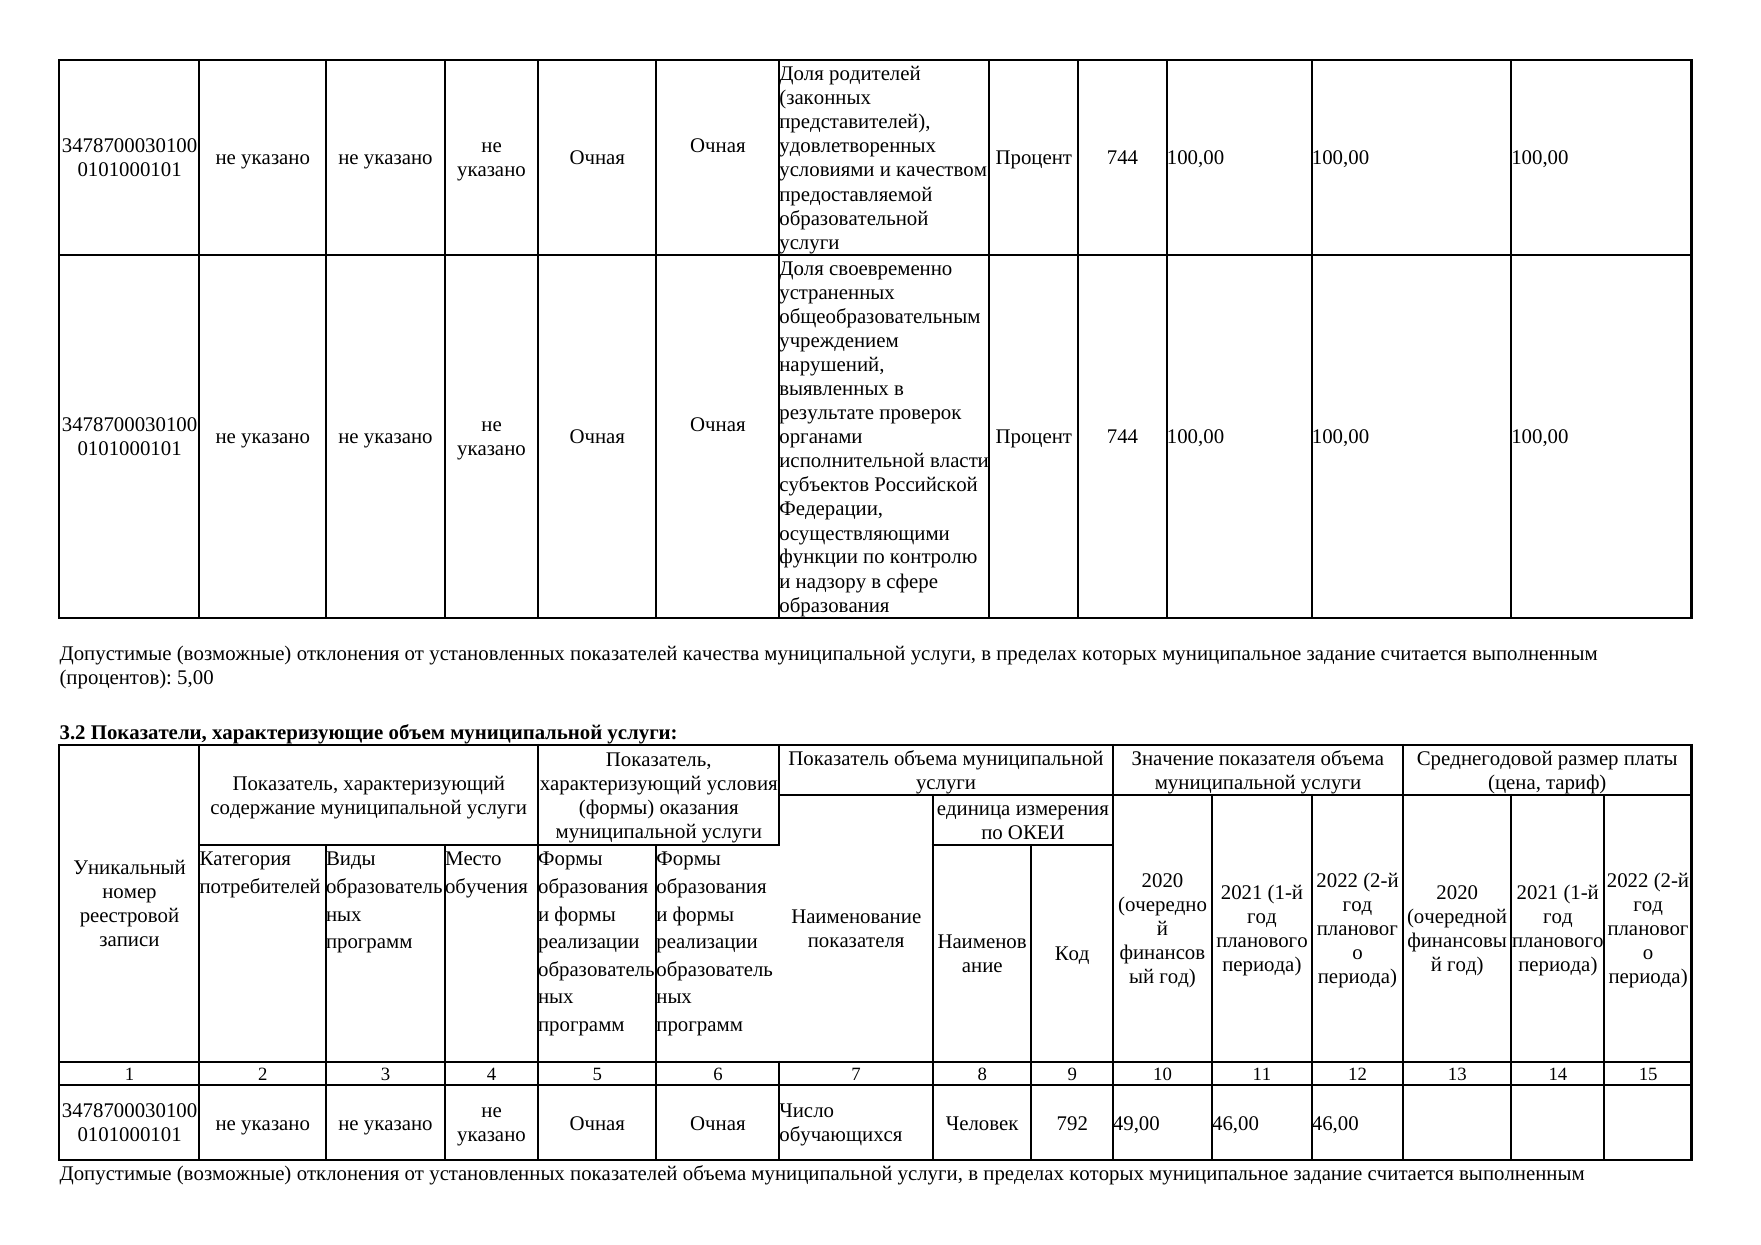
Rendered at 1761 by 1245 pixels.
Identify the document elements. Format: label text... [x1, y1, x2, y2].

table_cell [1404, 1086, 1510, 1158]
table_cell Значение показателя объема муниципальной услуги [1114, 746, 1402, 794]
table_cell 34787000301000101000101 [60, 256, 198, 617]
table_cell 46,00 [1313, 1086, 1402, 1158]
table_cell 2021 (1-й год планового периода) [1213, 796, 1311, 1061]
table_cell Допустимые (возможные) отклонения от установленных показателей качества муниципальной услуги, в пределах которых муниципальное задание считается выполненным (процентов): 5,00 [59, 619, 1691, 711]
table_cell 2020 (очередной финансовый год) [1114, 796, 1211, 1061]
table_cell Показатель, характеризующий содержание муниципальной услуги [200, 746, 537, 844]
table_cell 46,00 [1213, 1086, 1311, 1158]
table_cell Очная [539, 61, 655, 254]
table_cell Очная [657, 256, 778, 617]
table_cell Человек [934, 1086, 1030, 1158]
table_cell Наименование показателя [779, 796, 932, 1061]
table_cell 2020 (очередной финансовый год) [1404, 796, 1510, 1061]
table_cell 7 [780, 1063, 932, 1084]
table_cell 792 [1032, 1086, 1112, 1158]
table_cell 100,00 [1168, 256, 1311, 617]
table_cell 1 [60, 1063, 198, 1084]
table_cell 3 [327, 1063, 444, 1084]
table_cell Доля своевременно устраненных общеобразовательным учреждением нарушений, выявленных в результате проверок органами исполнительной власти субъектов Российской Федерации, осуществляющими функции по контролю и надзору в сфере образования [780, 256, 988, 617]
table_cell Очная [657, 61, 778, 254]
table_cell 6 [657, 1063, 778, 1084]
table_cell [1512, 1086, 1603, 1158]
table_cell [59, 1161, 1691, 1186]
table_cell 2022 (2-й год планового периода) [1313, 796, 1402, 1061]
table_cell не указано [327, 256, 444, 617]
table_cell 10 [1114, 1063, 1211, 1084]
table_cell 3.2 Показатели, характеризующие объем муниципальной услуги: [59, 711, 1691, 744]
table_cell 2022 (2-й год планового периода) [1605, 796, 1690, 1061]
table_cell 8 [934, 1063, 1030, 1084]
table_cell 2021 (1-й год планового периода) [1512, 796, 1603, 1061]
table_cell Очная [539, 256, 655, 617]
table_cell Виды образовательных программ [327, 846, 444, 1061]
table_cell 9 [1032, 1063, 1112, 1084]
table_cell 11 [1213, 1063, 1311, 1084]
table_cell Формы образования и формы реализации образовательных программ [657, 846, 779, 1061]
table_cell 100,00 [1313, 256, 1510, 617]
table_cell 13 [1404, 1063, 1510, 1084]
table_cell Доля родителей (законных представителей), удовлетворенных условиями и качеством предоставляемой образовательной услуги [780, 61, 988, 254]
table_cell Очная [539, 1086, 655, 1158]
table_cell 100,00 [1168, 61, 1311, 254]
table_cell не указано [446, 61, 537, 254]
table_cell Показатель, характеризующий условия (формы) оказания муниципальной услуги [539, 746, 778, 844]
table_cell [60, 61, 198, 254]
table_cell 100,00 [1313, 61, 1510, 254]
table_cell 49,00 [1114, 1086, 1211, 1158]
table_cell 14 [1512, 1063, 1603, 1084]
table_cell 15 [1605, 1063, 1690, 1084]
table_cell не указано [446, 1086, 537, 1158]
table_cell не указано [327, 61, 444, 254]
table_cell 2 [200, 1063, 325, 1084]
table_cell Среднегодовой размер платы (цена, тариф) [1404, 746, 1690, 794]
table_cell 5 [539, 1063, 655, 1084]
table_cell 744 [1079, 256, 1166, 617]
table_cell Показатель объема муниципальной услуги [780, 746, 1112, 794]
table_cell Формы образования и формы реализации образовательных программ [539, 846, 655, 1061]
table_cell 12 [1313, 1063, 1402, 1084]
table_cell 100,00 [1512, 256, 1690, 617]
table_cell не указано [200, 256, 325, 617]
table_cell не указано [446, 256, 537, 617]
table_cell Процент [990, 256, 1077, 617]
table_cell Наименование [934, 846, 1030, 1061]
table_cell Код [1032, 846, 1112, 1061]
table_cell не указано [200, 61, 325, 254]
table_cell 4 [446, 1063, 537, 1084]
table_cell [1605, 1086, 1690, 1158]
table_cell Уникальный номер реестровой записи [60, 746, 198, 1061]
table_cell Очная [657, 1086, 778, 1158]
table_cell не указано [327, 1086, 444, 1158]
table_cell единица измерения по ОКЕИ [934, 796, 1112, 844]
table_cell Категория потребителей [200, 846, 325, 1061]
table_cell Процент [990, 61, 1077, 254]
table_cell 34787000301000101000101 [60, 1086, 198, 1158]
table_cell Число обучающихся [780, 1086, 932, 1158]
table_cell 744 [1079, 61, 1166, 254]
table_cell не указано [200, 1086, 325, 1158]
table_cell Место обучения [446, 846, 537, 1061]
table_cell 100,00 [1512, 61, 1690, 254]
